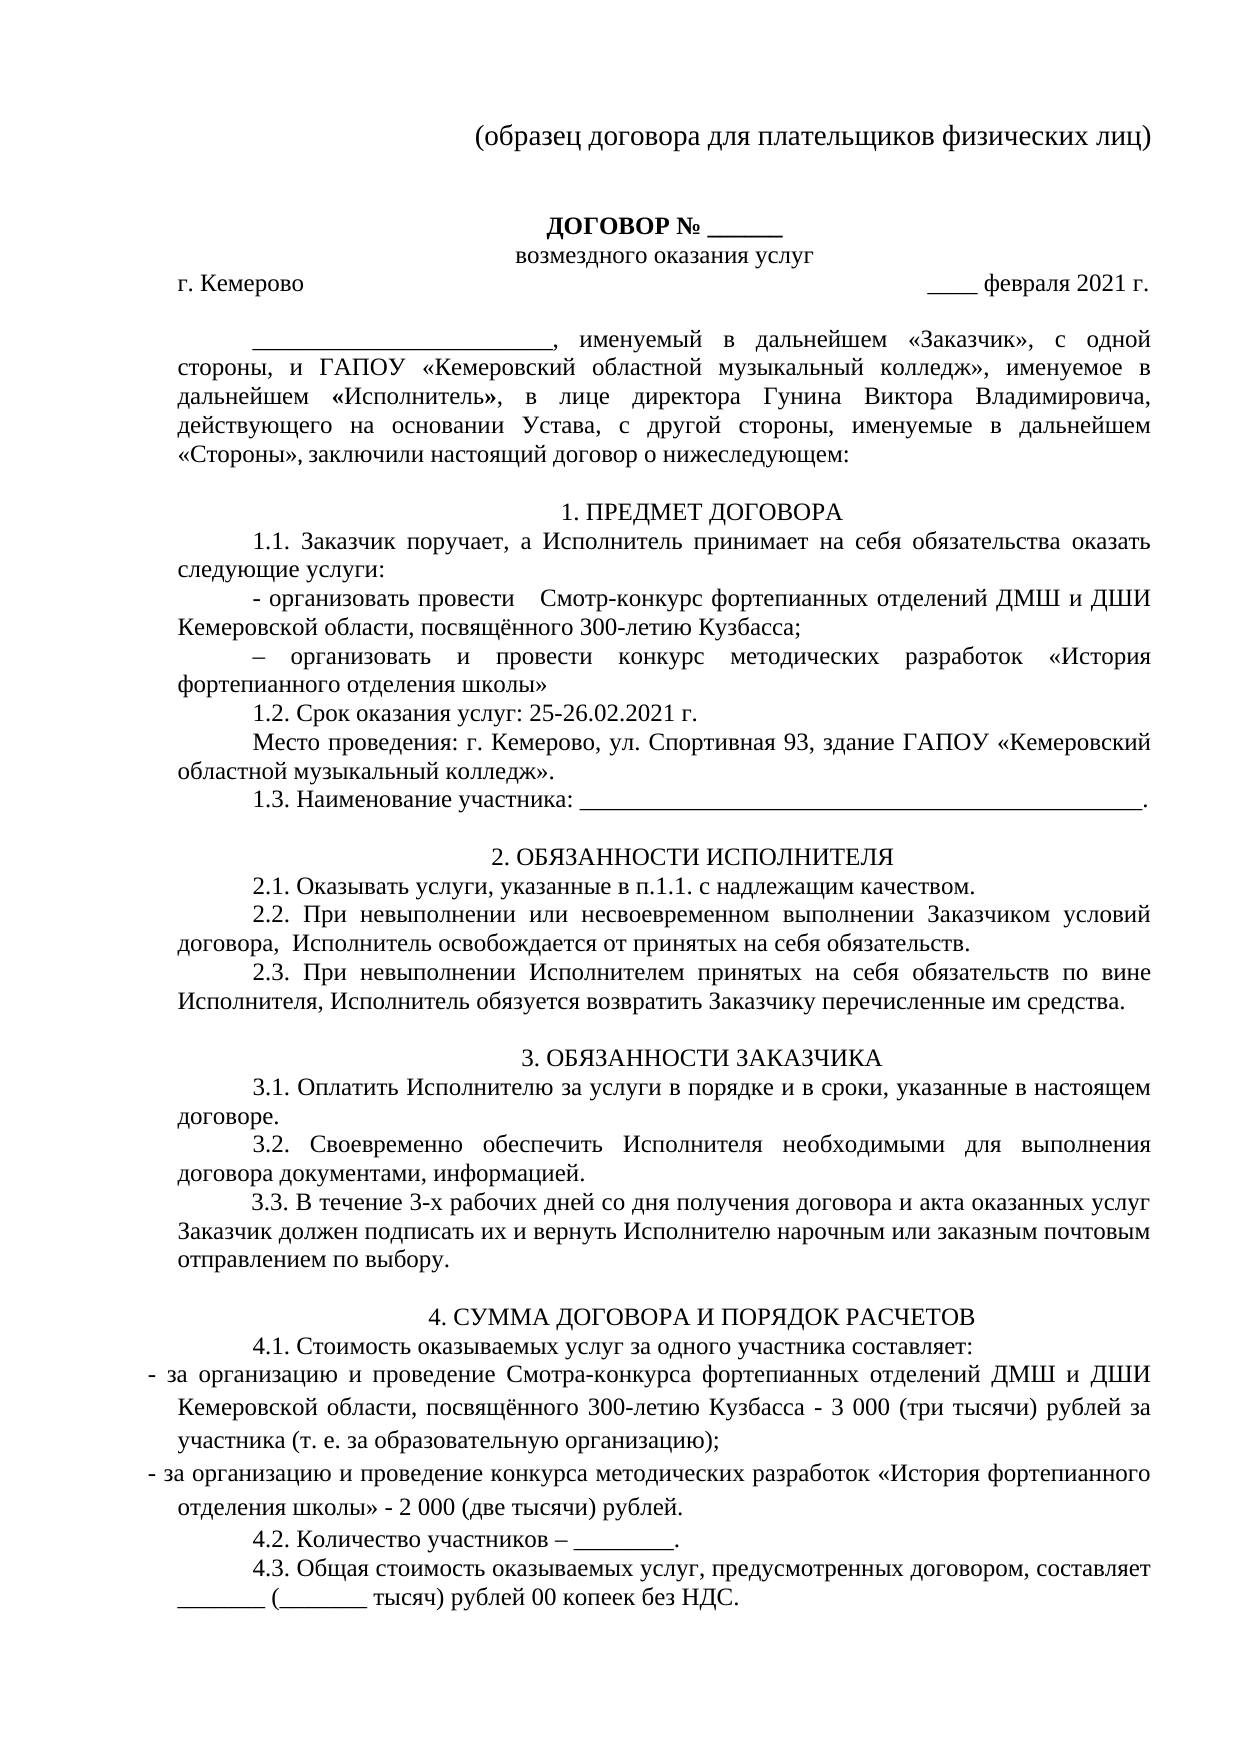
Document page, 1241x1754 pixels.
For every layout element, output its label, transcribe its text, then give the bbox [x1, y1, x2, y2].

text 4.1. Стоимость оказываемых услуг за одного участника составляет: [177, 1331, 1152, 1359]
text 3.2. Своевременно обеспечить Исполнителя необходимыми для выполнения договора документами, информацией. [177, 1129, 1152, 1187]
text ДОГОВОР № ______ [177, 211, 1152, 240]
text 4. СУММА ДОГОВОРА И ПОРЯДОК РАСЧЕТОВ [177, 1302, 1152, 1331]
text Место проведения: г. Кемерово, ул. Спортивная 93, здание ГАПОУ «Кемеровский областной музыкальный колледж». [177, 727, 1152, 784]
text 3.1. Оплатить Исполнителю за услуги в порядке и в сроки, указанные в настоящем договоре. [177, 1072, 1152, 1129]
list - за организацию и проведение Смотра-конкурса фортепианных отделений ДМШ и ДШИ Кемеровской области, посвящённого 300-летию Кузбасса - 3 000 (три тысячи) рублей за участника (т. е. за образовательную организацию); [148, 1359, 1152, 1454]
text 3. ОБЯЗАННОСТИ ЗАКАЗЧИКА [177, 1043, 1152, 1072]
text 2.3. При невыполнении Исполнителем принятых на себя обязательств по вине Исполнителя, Исполнитель обязуется возвратить Заказчику перечисленные им средства. [177, 957, 1152, 1014]
text 4.2. Количество участников – ________. [177, 1524, 1152, 1553]
text - организовать провести Смотр-конкурс фортепианных отделений ДМШ и ДШИ Кемеровской области, посвящённого 300-летию Кузбасса; [177, 583, 1152, 641]
text 1. ПРЕДМЕТ ДОГОВОРА [177, 497, 1152, 526]
text возмездного оказания услуг [177, 240, 1152, 268]
text ________________________, именуемый в дальнейшем «Заказчик», с одной стороны, и ГАПОУ «Кемеровский областной музыкальный колледж», именуемое в дальнейшем «Исполнитель», в лице директора Гунина Виктора Владимировича, действующего на основании Устава, с другой стороны, именуемые в дальнейшем «Стороны», заключили настоящий договор о нижеследующем: [177, 324, 1152, 468]
text г. Кемерово ____ февраля 2021 г. [177, 268, 1152, 297]
text 1.1. Заказчик поручает, а Исполнитель принимает на себя обязательства оказать следующие услуги: [177, 526, 1152, 583]
text 1.2. Срок оказания услуг: 25-26.02.2021 г. [177, 698, 1152, 727]
text (образец договора для плательщиков физических лиц) [177, 118, 1152, 152]
text 4.3. Общая стоимость оказываемых услуг, предусмотренных договором, составляет _______ (_______ тысяч) рублей 00 копеек без НДС. [177, 1553, 1152, 1611]
list - за организацию и проведение конкурса методических разработок «История фортепианного отделения школы» - 2 000 (две тысячи) рублей. [148, 1458, 1152, 1520]
text – организовать и провести конкурс методических разработок «История фортепианного отделения школы» [177, 641, 1152, 698]
text 2.2. При невыполнении или несвоевременном выполнении Заказчиком условий договора, Исполнитель освобождается от принятых на себя обязательств. [177, 899, 1152, 957]
text 2. ОБЯЗАННОСТИ ИСПОЛНИТЕЛЯ [177, 842, 1152, 871]
text 2.1. Оказывать услуги, указанные в п.1.1. с надлежащим качеством. [177, 871, 1152, 899]
text 3.3. В течение 3-х рабочих дней со дня получения договора и акта оказанных услуг Заказчик должен подписать их и вернуть Исполнителю нарочным или заказным почтовым отправлением по выбору. [177, 1187, 1152, 1273]
text 1.3. Наименование участника: _____________________________________________. [177, 784, 1152, 813]
